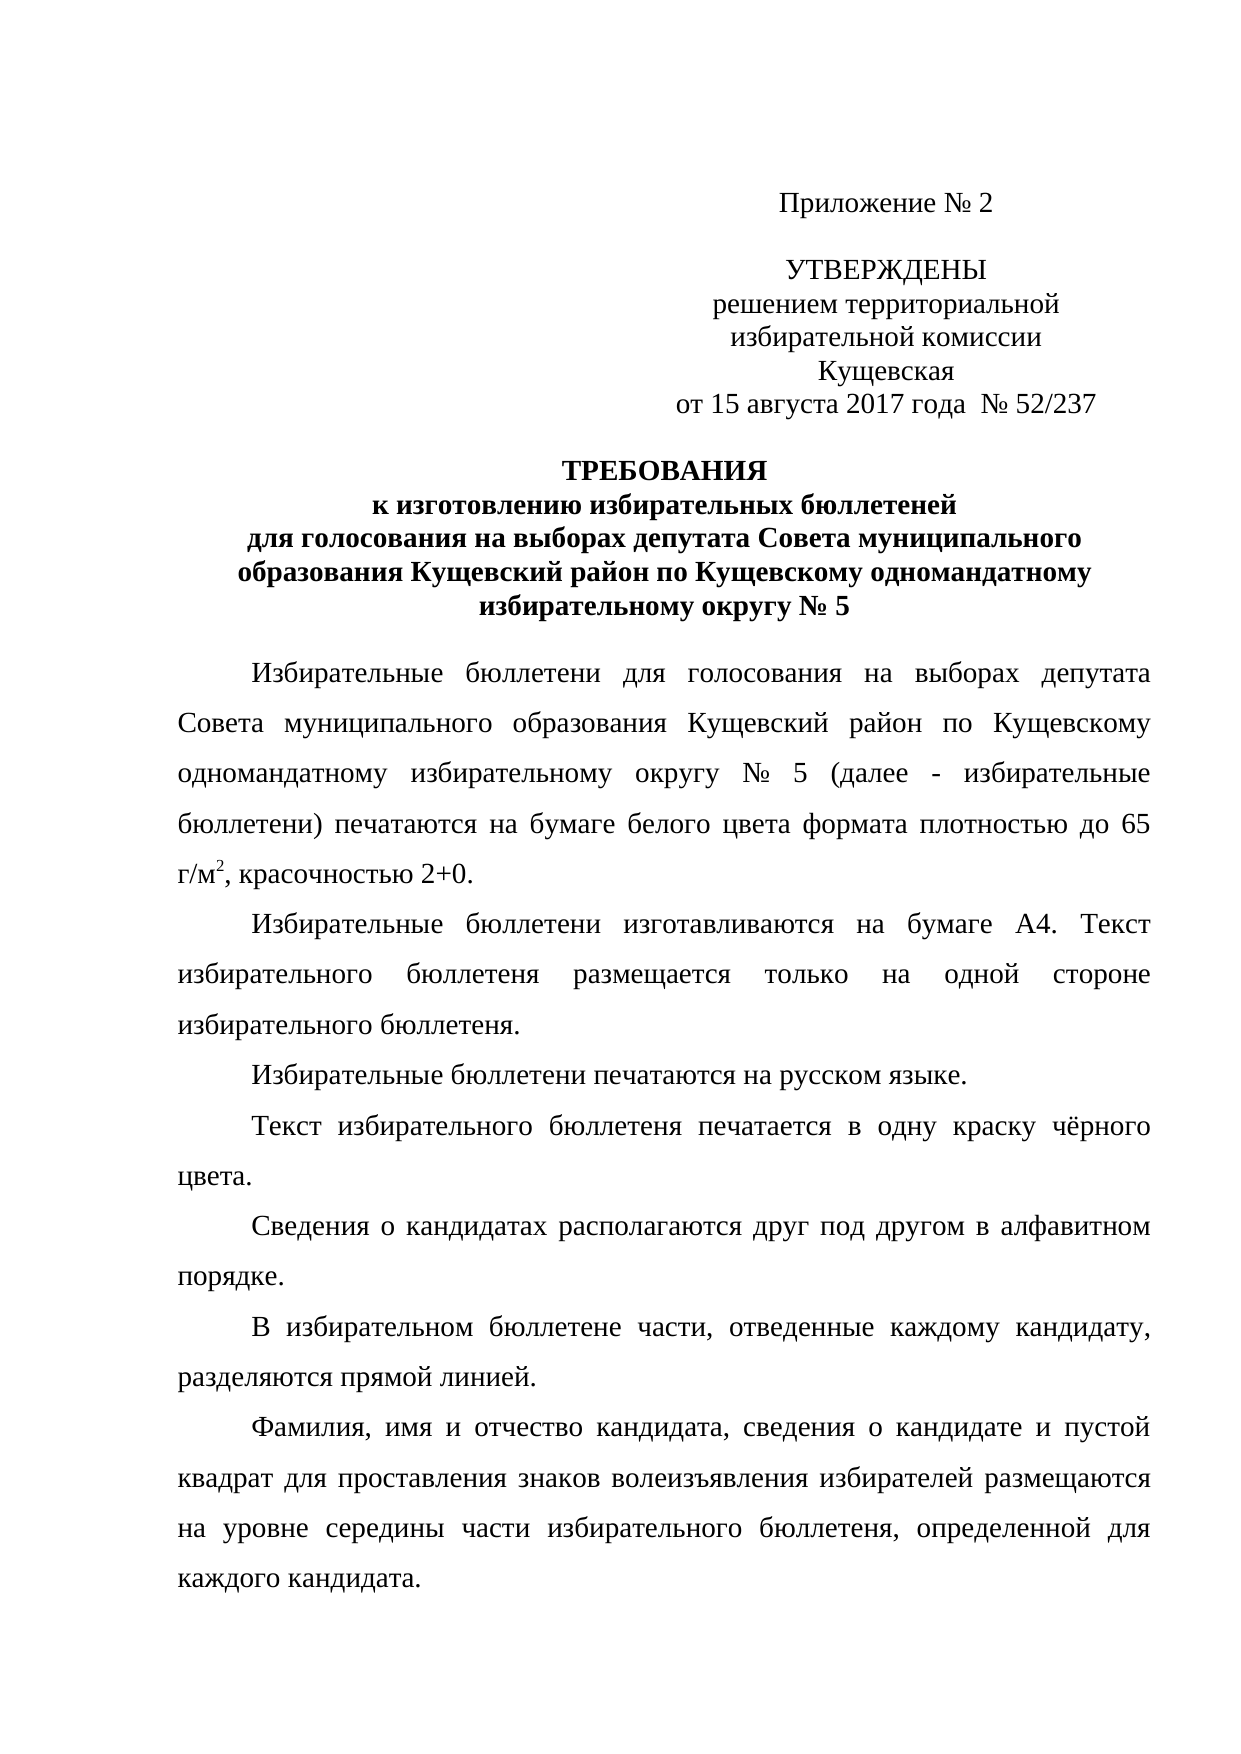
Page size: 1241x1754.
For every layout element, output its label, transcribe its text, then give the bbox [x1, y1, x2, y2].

text Фамилия, имя и отчество кандидата, сведения о кандидате и пустой квадрат для проставления знаков волеизъявления избирателей размещаются на уровне середины части избирательного бюллетеня, определенной для каждого кандидата. [177, 1409, 1152, 1594]
text Кущевская [620, 353, 1152, 386]
text от 15 августа 2017 года № 52/237 [620, 386, 1152, 420]
text решением территориальной [620, 286, 1152, 319]
text Сведения о кандидатах располагаются друг под другом в алфавитном порядке. [177, 1208, 1152, 1292]
text В избирательном бюллетене части, отведенные каждому кандидату, разделяются прямой линией. [177, 1309, 1152, 1393]
text к изготовлению избирательных бюллетеней [177, 487, 1152, 521]
text Текст избирательного бюллетеня печатается в одну краску чёрного цвета. [177, 1108, 1152, 1191]
text Избирательные бюллетени изготавливаются на бумаге А4. Текст избирательного бюллетеня размещается только на одной стороне избирательного бюллетеня. [177, 906, 1152, 1041]
text Избирательные бюллетени для голосования на выборах депутата Совета муниципального образования Кущевский район по Кущевскому одномандатному избирательному округу № 5 (далее - избирательные бюллетени) печатаются на бумаге белого цвета формата плотностью до 65 г/м2, красочностью 2+0. [177, 655, 1152, 889]
text Приложение № 2 [620, 185, 1152, 219]
text Избирательные бюллетени печатаются на русском языке. [177, 1057, 1152, 1091]
text УТВЕРЖДЕНЫ [620, 252, 1152, 286]
text избирательной комиссии [620, 319, 1152, 353]
text для голосования на выборах депутата Совета муниципального образования Кущевский район по Кущевскому одномандатному избирательному округу № 5 [177, 521, 1152, 621]
text ТРЕБОВАНИЯ [177, 453, 1152, 487]
